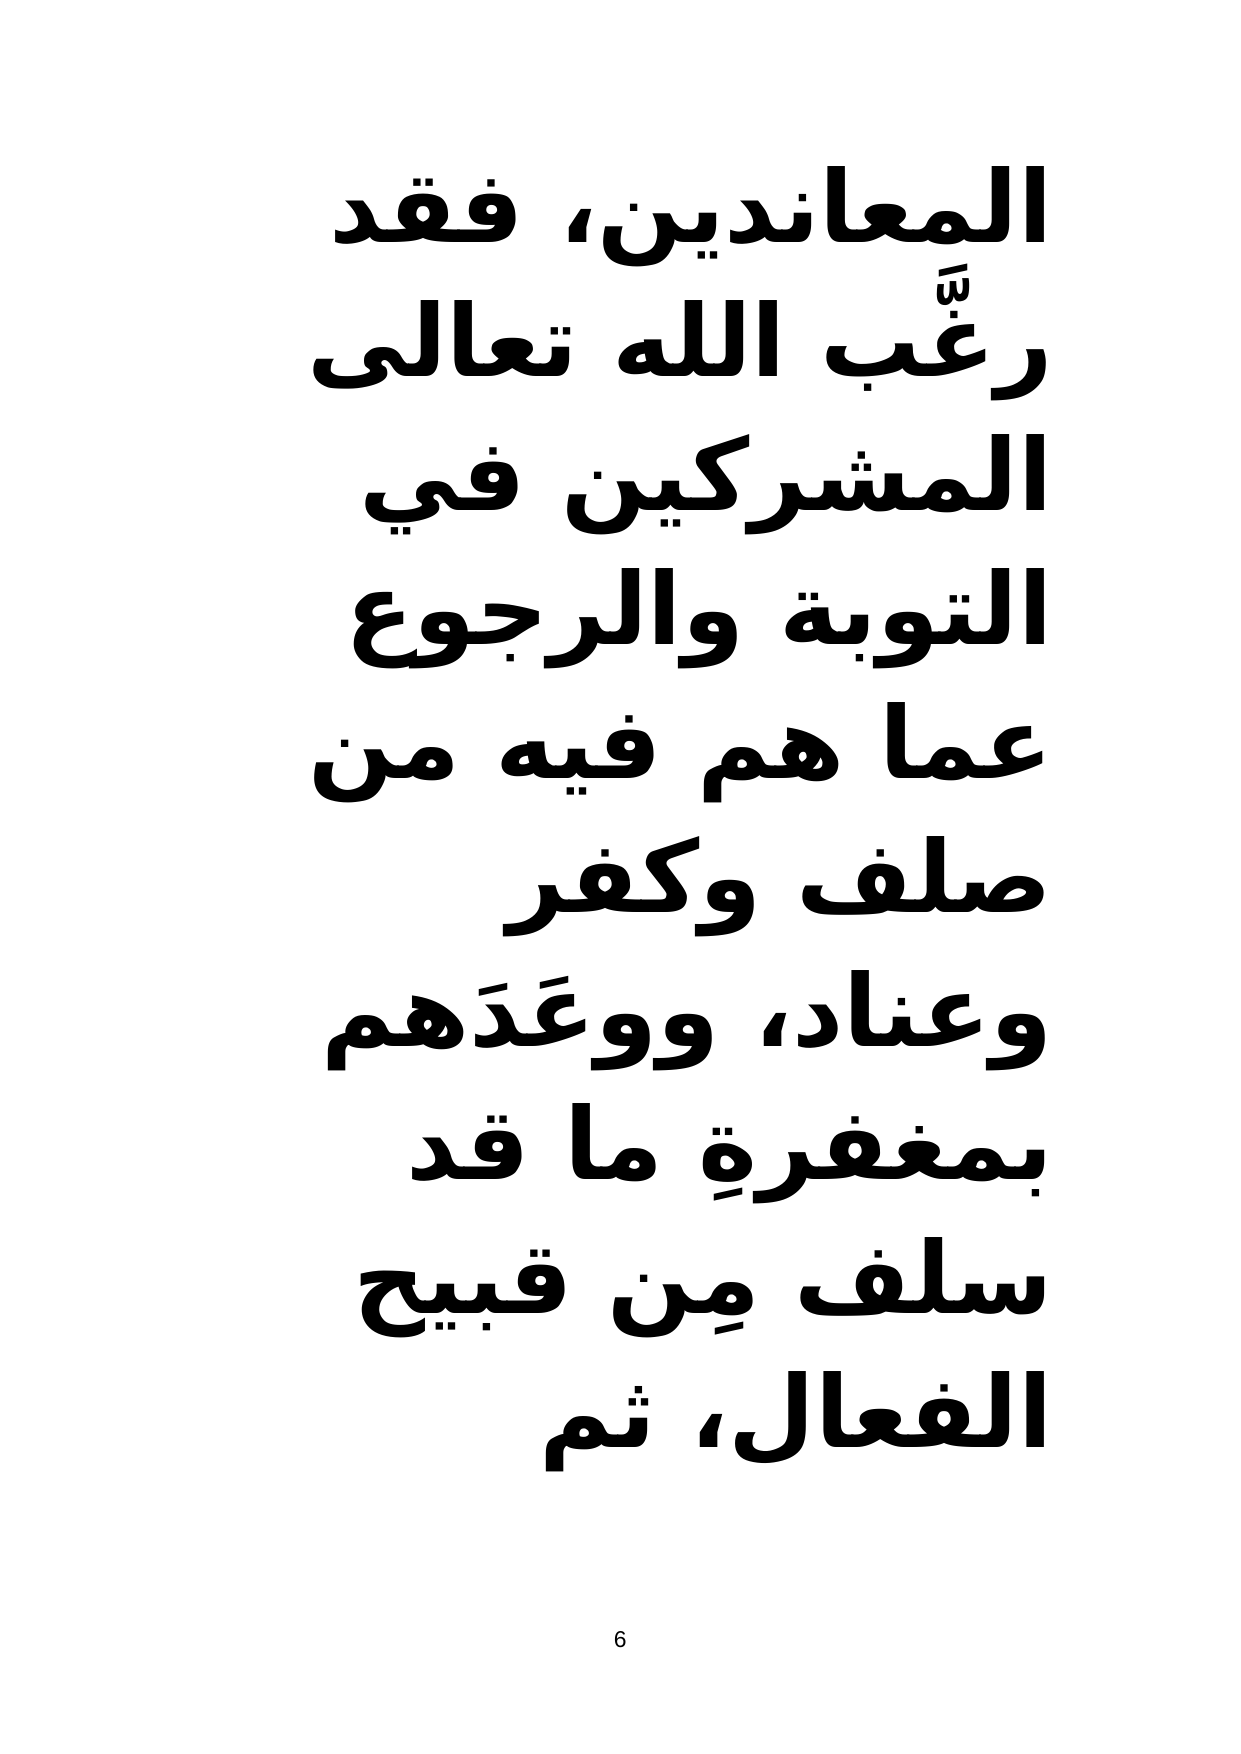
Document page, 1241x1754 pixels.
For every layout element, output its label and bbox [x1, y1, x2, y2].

text [187, 150, 1053, 1471]
